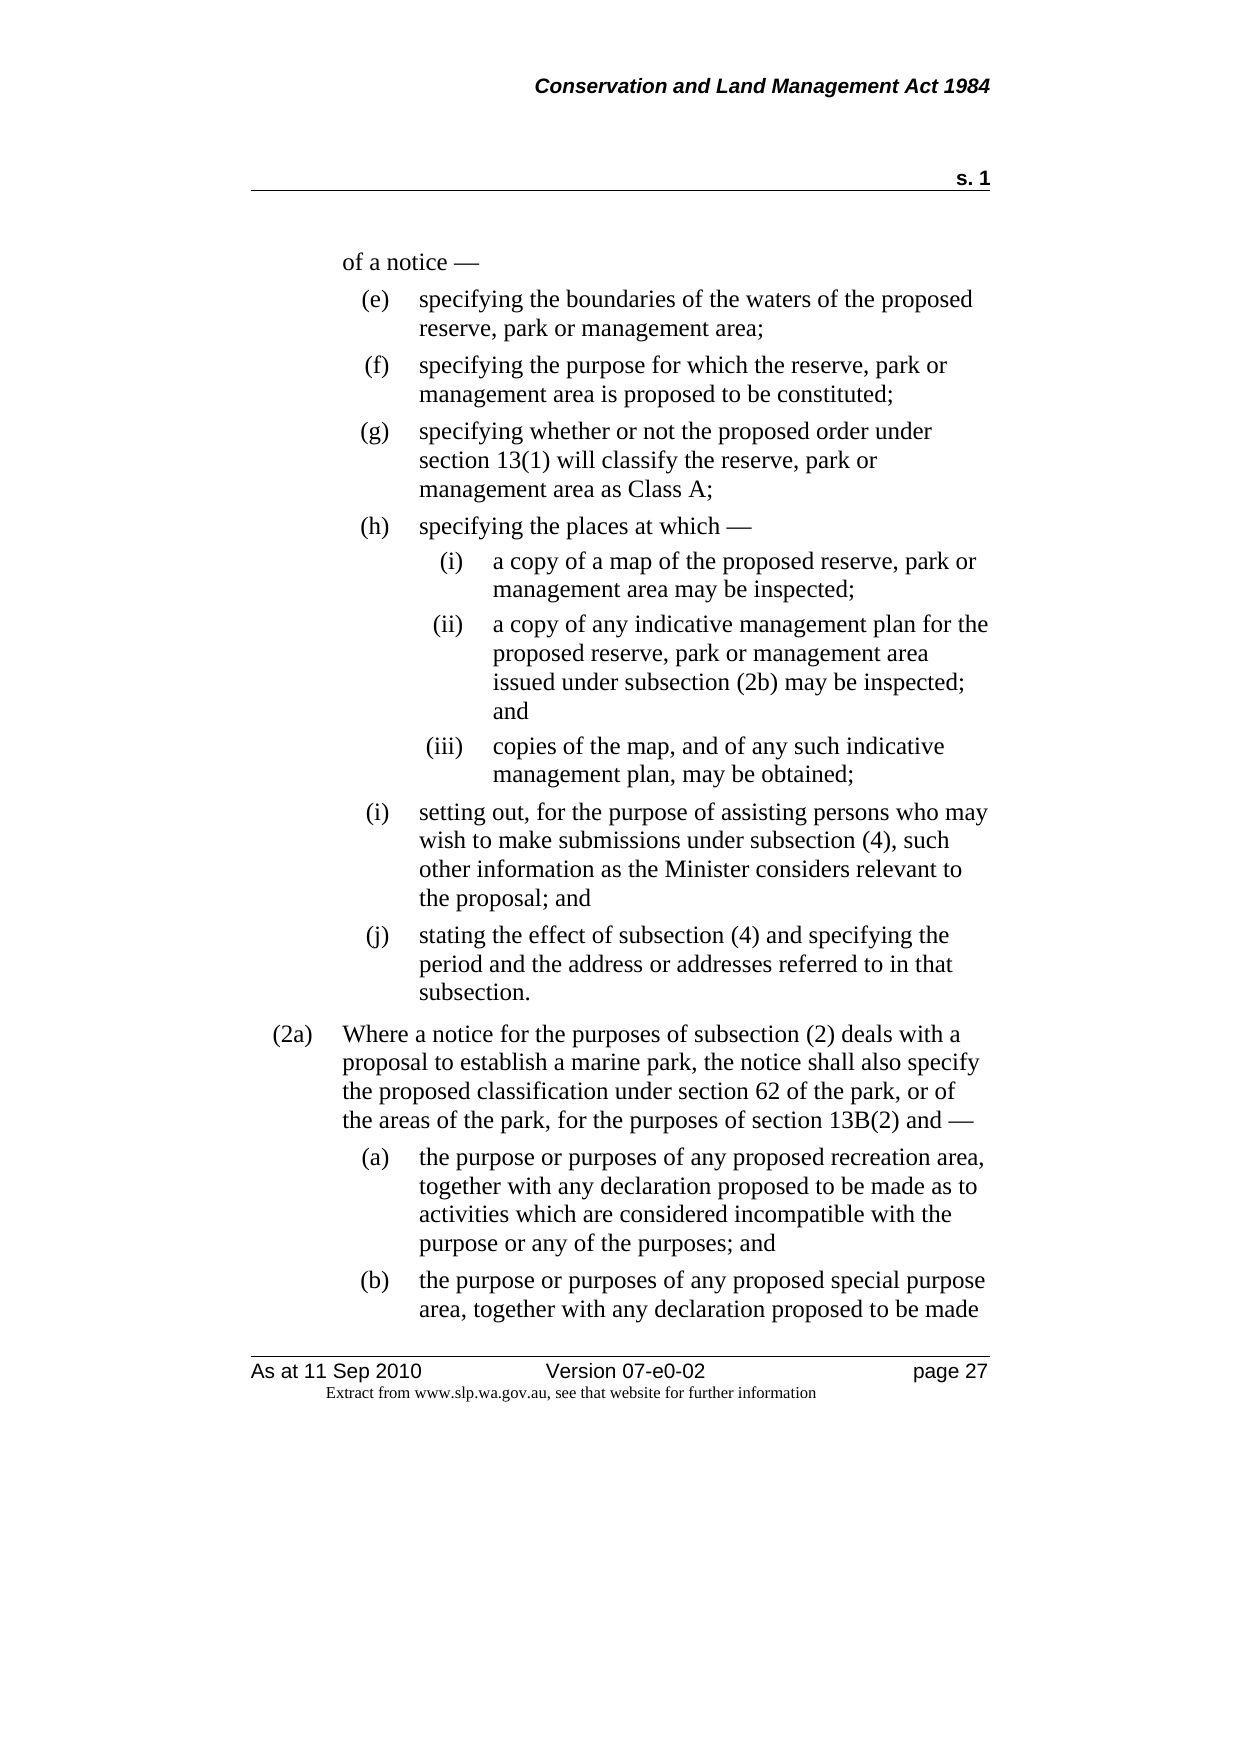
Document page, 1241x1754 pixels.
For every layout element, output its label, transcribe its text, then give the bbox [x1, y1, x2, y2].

text (i) setting out, for the purpose of assisting persons who may wish to make submissions under subsection (4), such other information as the Minister considers relevant to the proposal; and [251, 797, 990, 912]
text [251, 1265, 990, 1323]
text (2a) Where a notice for the purposes of subsection (2) deals with a proposal to establish a marine park, the notice shall also specify the proposed classification under section 62 of the park, or of the areas of the park, for the purposes of section 13B(2) and — [251, 1019, 990, 1134]
text (e) specifying the boundaries of the waters of the proposed reserve, park or management area; [251, 284, 990, 342]
text of a notice — [251, 247, 990, 276]
text (h) specifying the places at which — [251, 511, 990, 539]
text (ii) a copy of any indicative management plan for the proposed reserve, park or management area issued under subsection (2b) may be inspected; and [251, 609, 990, 724]
text (a) the purpose or purposes of any proposed recreation area, together with any declaration proposed to be made as to activities which are considered incompatible with the purpose or any of the purposes; and [251, 1142, 990, 1257]
text (j) stating the effect of subsection (4) and specifying the period and the address or addresses referred to in that subsection. [251, 920, 990, 1006]
text (i) a copy of a map of the proposed reserve, park or management area may be inspected; [251, 546, 990, 603]
text (g) specifying whether or not the proposed order under section 13(1) will classify the reserve, park or management area as Class A; [251, 416, 990, 502]
text (f) specifying the purpose for which the reserve, park or management area is proposed to be constituted; [251, 350, 990, 408]
text (iii) copies of the map, and of any such indicative management plan, may be obtained; [251, 731, 990, 788]
